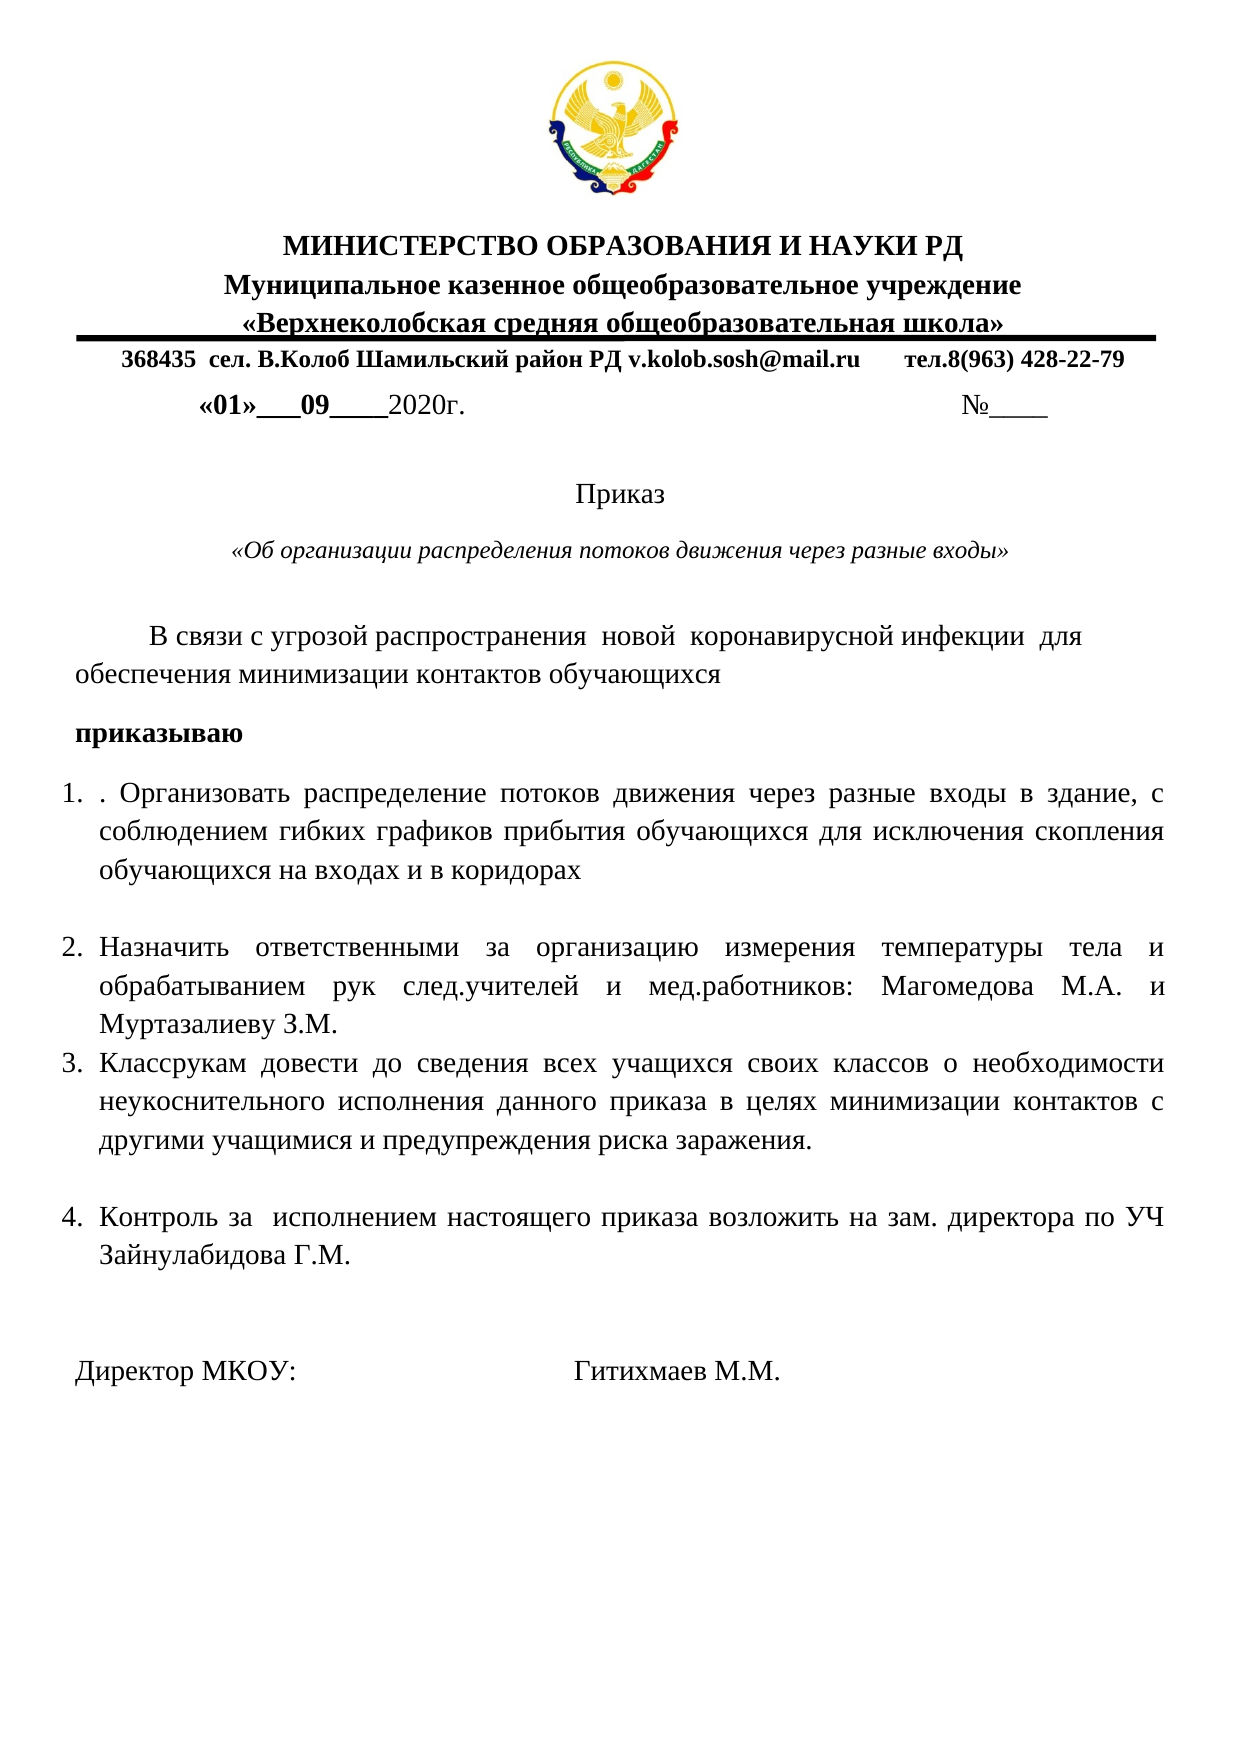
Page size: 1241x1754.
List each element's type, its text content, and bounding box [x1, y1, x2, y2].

list Контроль за исполнением настоящего приказа возложить на зам. директора по УЧ Зайнулабидова Г.М. [61, 1199, 1165, 1271]
picture [507, 48, 721, 205]
text «Верхнеколобская средняя общеобразовательная школа» [75, 305, 1171, 339]
text МИНИСТЕРСТВО ОБРАЗОВАНИЯ И НАУКИ РД [75, 228, 1171, 262]
text Директор МКОУ: Гитихмаев М.М. [75, 1353, 1165, 1387]
list . Организовать распределение потоков движения через разные входы в здание, с соблюдением гибких графиков прибытия обучающихся для исключения скопления обучающихся на входах и в коридорах [61, 775, 1165, 886]
text 368435 сел. В.Колоб Шамильский район РД v.kolob.sosh@mail.ru тел.8(963) 428-22-79 [75, 344, 1171, 373]
list Назначить ответственными за организацию измерения температуры тела и обрабатыванием рук след.учителей и мед.работников: Магомедова М.А. и Муртазалиеву З.М. [61, 929, 1165, 1040]
text «01»___09____2020г. №____ [75, 387, 1171, 421]
text В связи с угрозой распространения новой коронавирусной инфекции для обеспечения минимизации контактов обучающихся [75, 618, 1165, 690]
text «Об организации распределения потоков движения через разные входы» [75, 535, 1165, 564]
text приказываю [75, 716, 1165, 749]
list Классрукам довести до сведения всех учащихся своих классов о необходимости неукоснительного исполнения данного приказа в целях минимизации контактов с другими учащимися и предупреждения риска заражения. [61, 1045, 1165, 1155]
text Приказ [75, 476, 1165, 509]
text Муниципальное казенное общеобразовательное учреждение [75, 267, 1171, 300]
